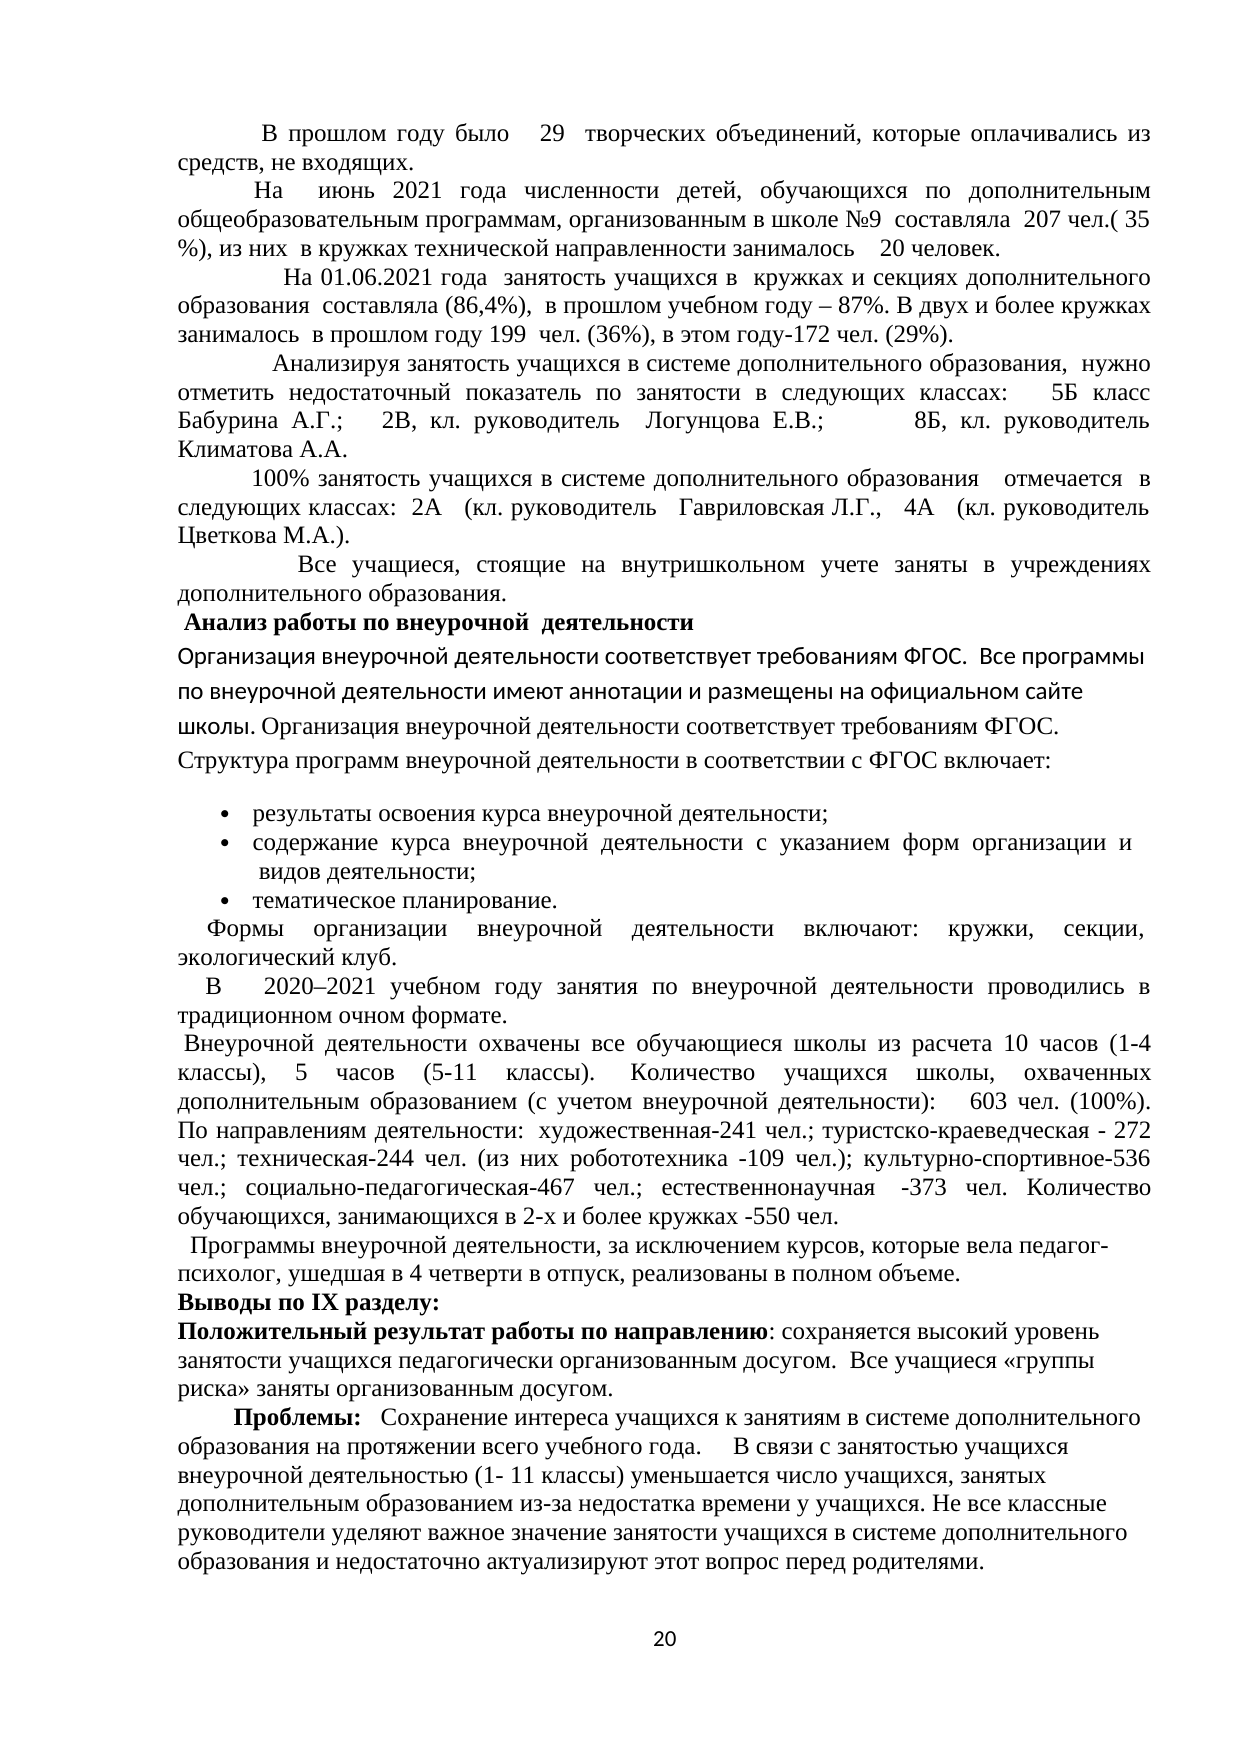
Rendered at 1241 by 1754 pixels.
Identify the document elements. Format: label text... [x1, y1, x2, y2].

text В 2020–2021 учебном году занятия по внеурочной деятельности проводились в традиционном очном формате. [177, 971, 1152, 1028]
text Проблемы: Сохранение интереса учащихся к занятиям в системе дополнительного образования на протяжении всего учебного года. В связи с занятостью учащихся внеурочной деятельностью (1- 11 классы) уменьшается число учащихся, занятых дополнительным образованием из-за недостатка времени у учащихся. Не все классные руководители уделяют важное значение занятости учащихся в системе дополнительного образования и недостаточно актуализируют этот вопрос перед родителями. [177, 1402, 1152, 1575]
text Программы внеурочной деятельности, за исключением курсов, которые вела педагог-психолог, ушедшая в 4 четверти в отпуск, реализованы в полном объеме. [177, 1230, 1152, 1287]
text Формы организации внеурочной деятельности включают: кружки, секции, экологический клуб. [177, 913, 1152, 971]
text Организация внеурочной деятельности соответствует требованиям ФГОС. Все программы по внеурочной деятельности имеют аннотации и размещены на официальном сайте школы. Организация внеурочной деятельности соответствует требованиям ФГОС. Структура программ внеурочной деятельности в соответствии с ФГОС включает: [177, 640, 1152, 773]
text В прошлом году было 29 творческих объединений, которые оплачивались из средств, не входящих. [177, 118, 1152, 176]
text Анализируя занятость учащихся в системе дополнительного образования, нужно отметить недостаточный показатель по занятости в следующих классах: 5Б класс Бабурина А.Г.; 2В, кл. руководитель Логунцова Е.В.; 8Б, кл. руководитель Климатова А.А. [177, 348, 1152, 463]
text На 01.06.2021 года занятость учащихся в кружках и секциях дополнительного образования составляла (86,4%), в прошлом учебном году – 87%. В двух и более кружках занималось в прошлом году 199 чел. (36%), в этом году-172 чел. (29%). [177, 262, 1152, 348]
text Положительный результат работы по направлению: сохраняется высокий уровень занятости учащихся педагогически организованным досугом. Все учащиеся «группы риска» заняты организованным досугом. [177, 1316, 1152, 1402]
text 100% занятость учащихся в системе дополнительного образования отмечается в следующих классах: 2А (кл. руководитель Гавриловская Л.Г., 4А (кл. руководитель Цветкова М.А.). [177, 463, 1152, 549]
text Выводы по IX разделу: [177, 1287, 1152, 1316]
text Анализ работы по внеурочной деятельности [177, 607, 1152, 636]
list результаты освоения курса внеурочной деятельности; [221, 798, 1133, 827]
text Все учащиеся, стоящие на внутришкольном учете заняты в учреждениях дополнительного образования. [177, 549, 1152, 607]
text Внеурочной деятельности охвачены все обучающиеся школы из расчета 10 часов (1-4 классы), 5 часов (5-11 классы). Количество учащихся школы, охваченных дополнительным образованием (с учетом внеурочной деятельности): 603 чел. (100%). По направлениям деятельности: художественная-241 чел.; туристско-краеведческая - 272 чел.; техническая-244 чел. (из них робототехника -109 чел.); культурно-спортивное-536 чел.; социально-педагогическая-467 чел.; естественнонаучная -373 чел. Количество обучающихся, занимающихся в 2-х и более кружках -550 чел. [177, 1028, 1152, 1230]
text На июнь 2021 года численности детей, обучающихся по дополнительным общеобразовательным программам, организованным в школе №9 составляла 207 чел.( 35 %), из них в кружках технической направленности занималось 20 человек. [177, 176, 1152, 262]
list тематическое планирование. [221, 885, 1133, 913]
list содержание курса внеурочной деятельности с указанием форм организации и видов деятельности; [221, 827, 1133, 885]
